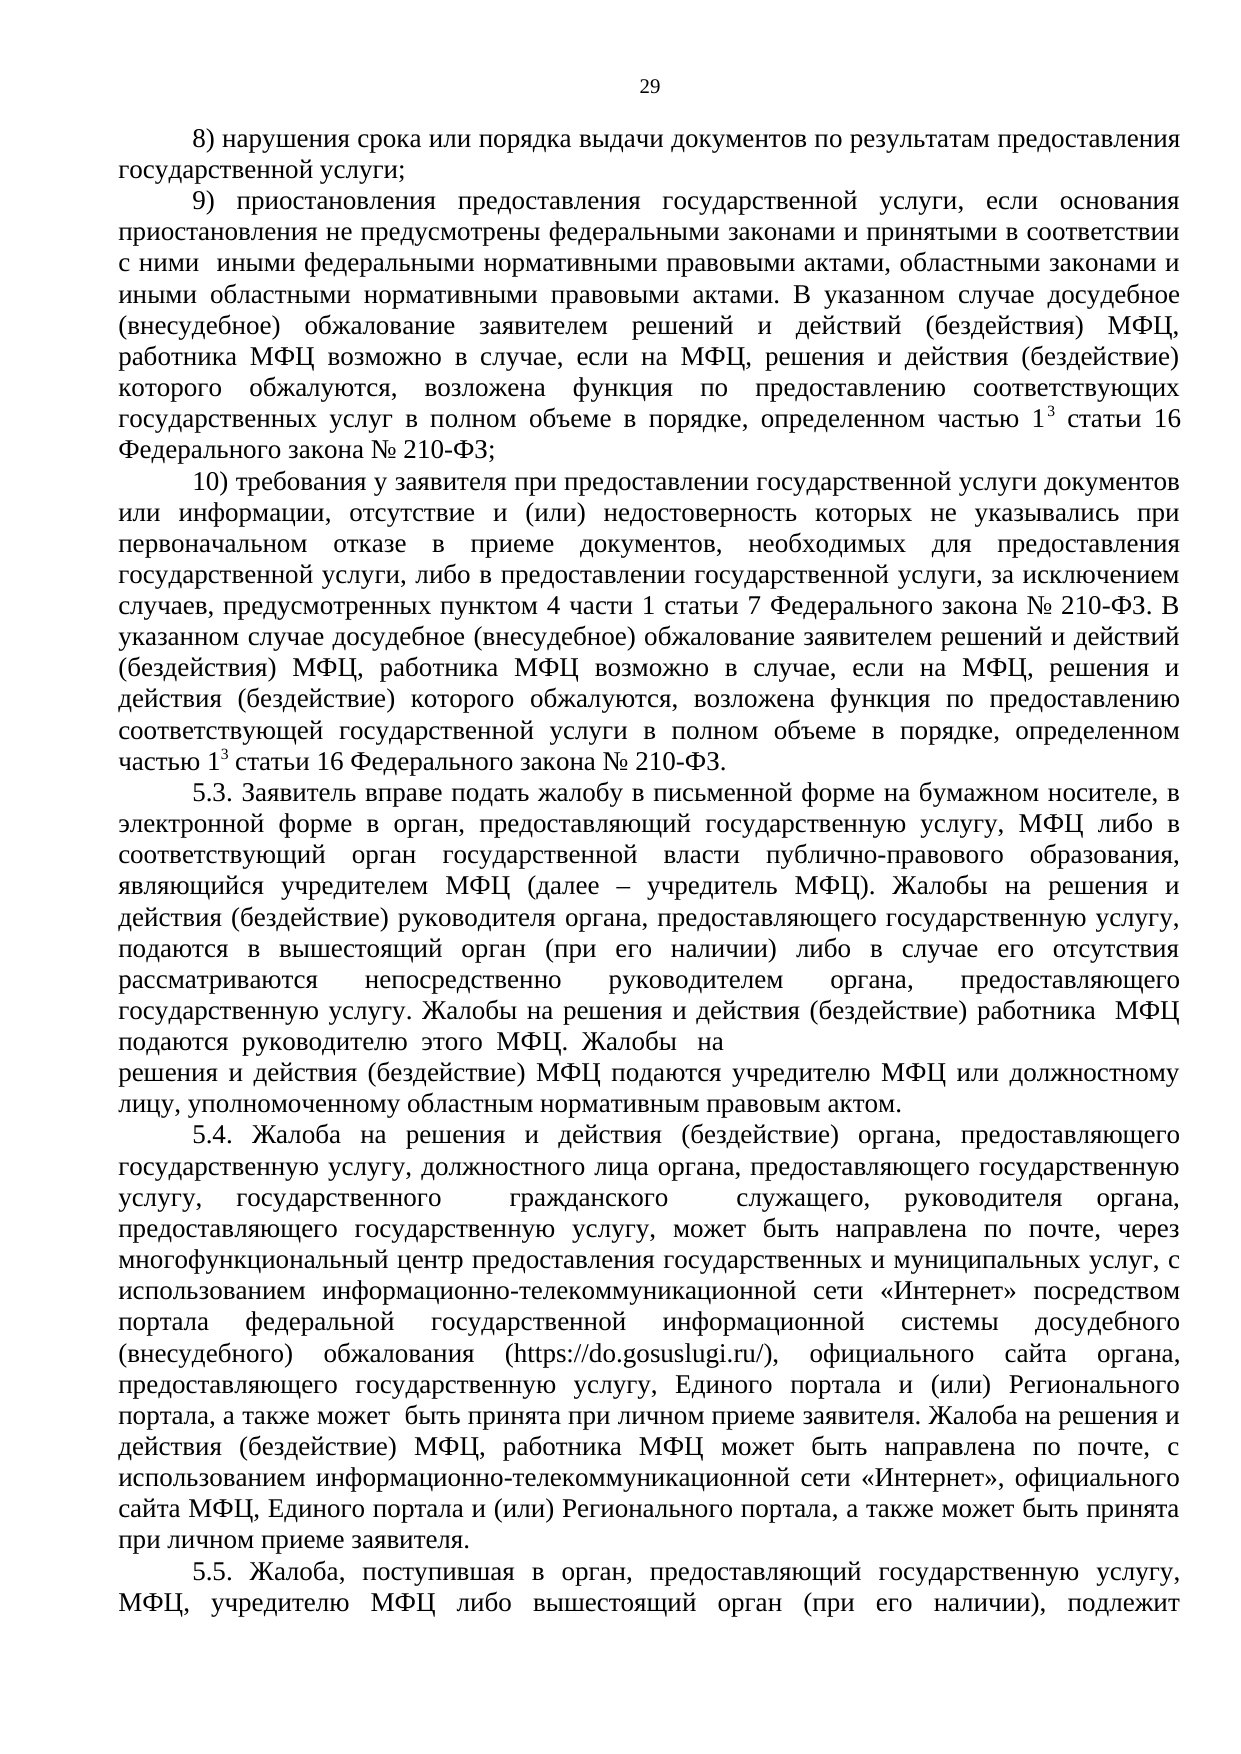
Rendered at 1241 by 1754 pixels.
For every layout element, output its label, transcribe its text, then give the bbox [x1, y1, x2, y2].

text 5.4. Жалоба на решения и действия (бездействие) органа, предоставляющего государственную услугу, должностного лица органа, предоставляющего государственную услугу, государственного гражданского служащего, руководителя органа, предоставляющего государственную услугу, может быть направлена по почте, через многофункциональный центр предоставления государственных и муниципальных услуг, с использованием информационно-телекоммуникационной сети «Интернет» посредством портала федеральной государственной информационной системы досудебного (внесудебного) обжалования (https://do.gosuslugi.ru/), официального сайта органа, предоставляющего государственную услугу, Единого портала и (или) Регионального портала, а также может быть принята при личном приеме заявителя. Жалоба на решения и действия (бездействие) МФЦ, работника МФЦ может быть направлена по почте, с использованием информационно-телекоммуникационной сети «Интернет», официального сайта МФЦ, Единого портала и (или) Регионального портала, а также может быть принята при личном приеме заявителя. [118, 1119, 1181, 1555]
text 10) требования у заявителя при предоставлении государственной услуги документов или информации, отсутствие и (или) недостоверность которых не указывались при первоначальном отказе в приеме документов, необходимых для предоставления государственной услуги, либо в предоставлении государственной услуги, за исключением случаев, предусмотренных пунктом 4 части 1 статьи 7 Федерального закона № 210-ФЗ. В указанном случае досудебное (внесудебное) обжалование заявителем решений и действий (бездействия) МФЦ, работника МФЦ возможно в случае, если на МФЦ, решения и действия (бездействие) которого обжалуются, возложена функция по предоставлению соответствующей государственной услуги в полном объеме в порядке, определенном частью 13 статьи 16 Федерального закона № 210-ФЗ. [118, 464, 1181, 776]
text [118, 1555, 1181, 1617]
text 5.3. Заявитель вправе подать жалобу в письменной форме на бумажном носителе, в электронной форме в орган, предоставляющий государственную услугу, МФЦ либо в соответствующий орган государственной власти публично-правового образования, являющийся учредителем МФЦ (далее – учредитель МФЦ). Жалобы на решения и действия (бездействие) руководителя органа, предоставляющего государственную услугу, подаются в вышестоящий орган (при его наличии) либо в случае его отсутствия рассматриваются непосредственно руководителем органа, предоставляющего государственную услугу. Жалобы на решения и действия (бездействие) работника МФЦ подаются руководителю этого МФЦ. Жалобы на [118, 776, 1181, 1056]
text 8) нарушения срока или порядка выдачи документов по результатам предоставления государственной услуги; [118, 122, 1181, 184]
text решения и действия (бездействие) МФЦ подаются учредителю МФЦ или должностному лицу, уполномоченному областным нормативным правовым актом. [118, 1056, 1181, 1119]
text 9) приостановления предоставления государственной услуги, если основания приостановления не предусмотрены федеральными законами и принятыми в соответствии с ними иными федеральными нормативными правовыми актами, областными законами и иными областными нормативными правовыми актами. В указанном случае досудебное (внесудебное) обжалование заявителем решений и действий (бездействия) МФЦ, работника МФЦ возможно в случае, если на МФЦ, решения и действия (бездействие) которого обжалуются, возложена функция по предоставлению соответствующих государственных услуг в полном объеме в порядке, определенном частью 13 статьи 16 Федерального закона № 210-ФЗ; [118, 184, 1181, 464]
